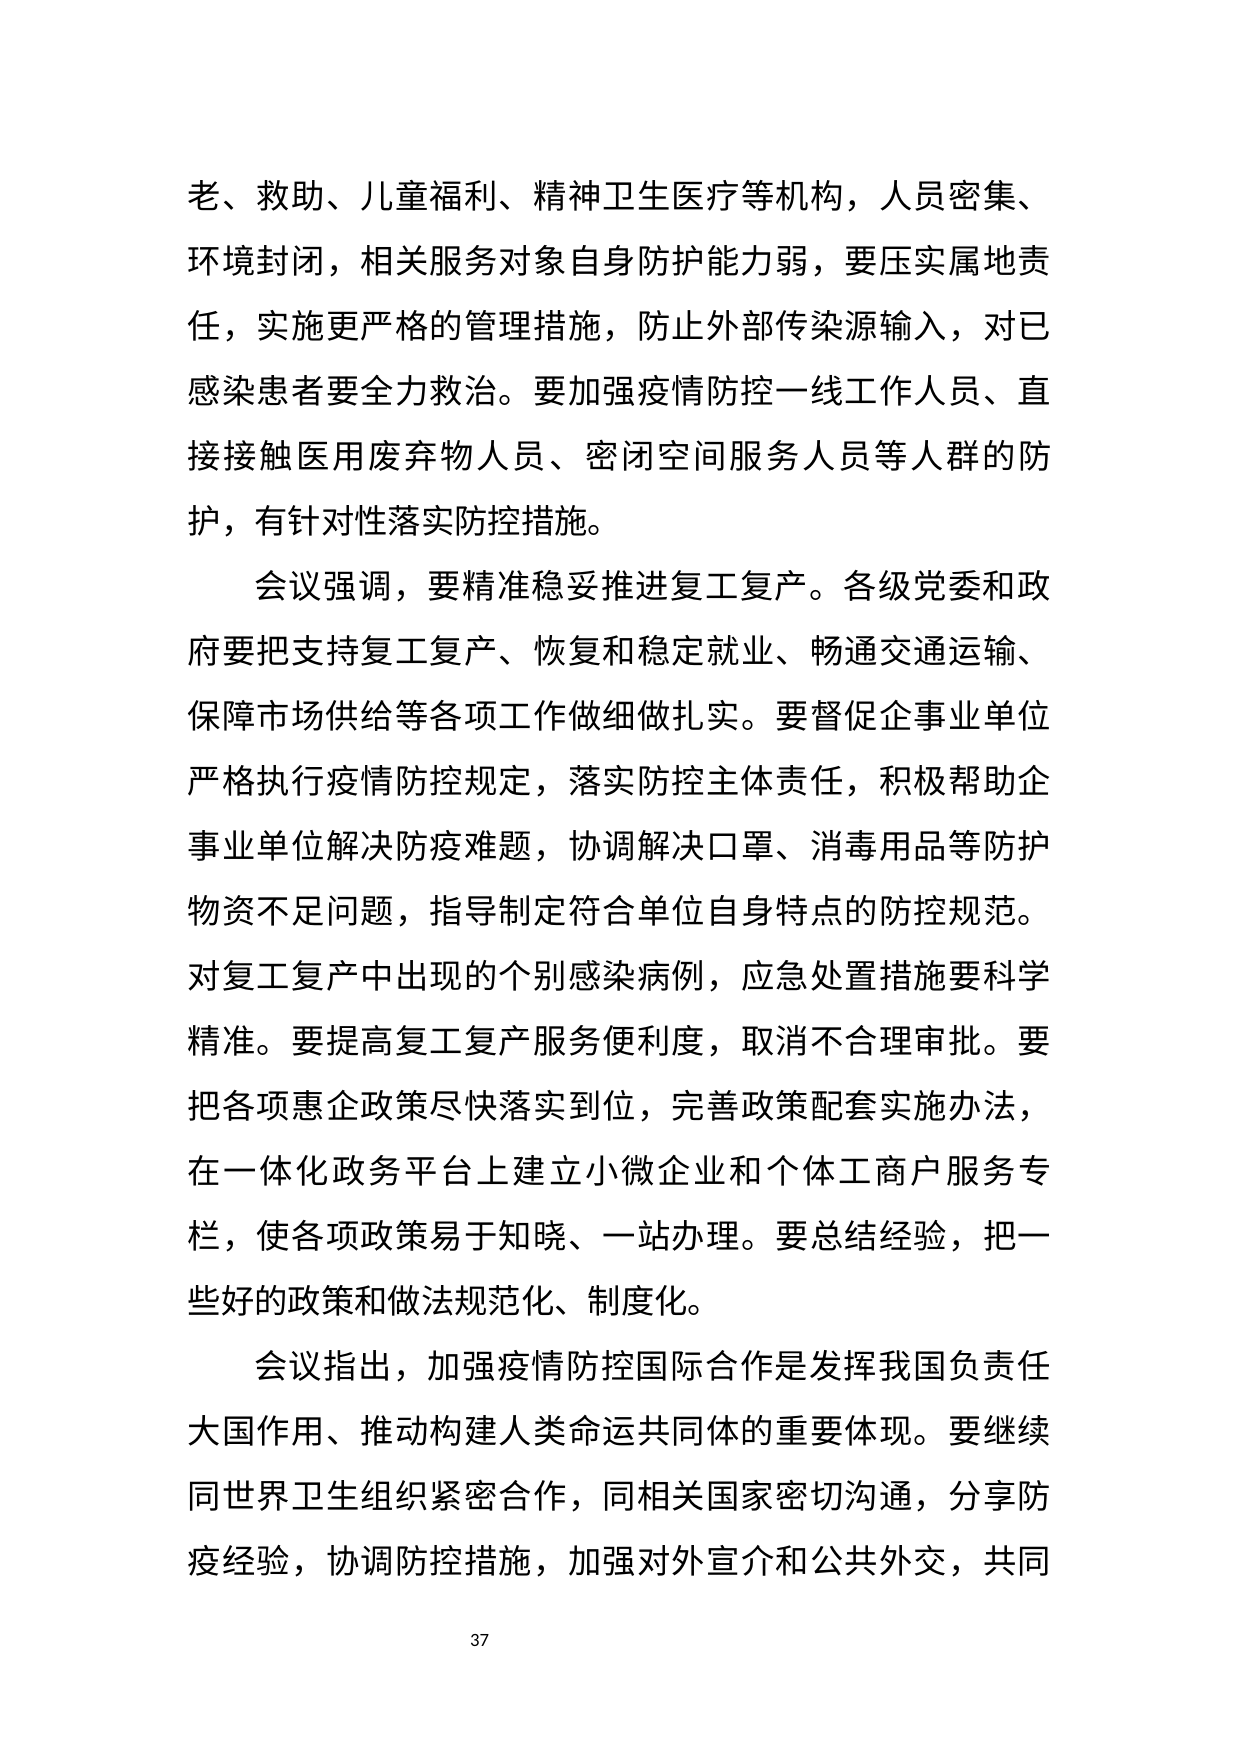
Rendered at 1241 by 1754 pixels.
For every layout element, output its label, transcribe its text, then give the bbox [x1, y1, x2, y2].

text 会议强调，要精准稳妥推进复工复产。各级党委和政府要把支持复工复产、恢复和稳定就业、畅通交通运输、保障市场供给等各项工作做细做扎实。要督促企事业单位严格执行疫情防控规定，落实防控主体责任，积极帮助企事业单位解决防疫难题，协调解决口罩、消毒用品等防护物资不足问题，指导制定符合单位自身特点的防控规范。对复工复产中出现的个别感染病例，应急处置措施要科学精准。要提高复工复产服务便利度，取消不合理审批。要把各项惠企政策尽快落实到位，完善政策配套实施办法，在一体化政务平台上建立小微企业和个体工商户服务专栏，使各项政策易于知晓、一站办理。要总结经验，把一些好的政策和做法规范化、制度化。 [187, 552, 1053, 1332]
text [187, 162, 1053, 552]
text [187, 1332, 1053, 1592]
